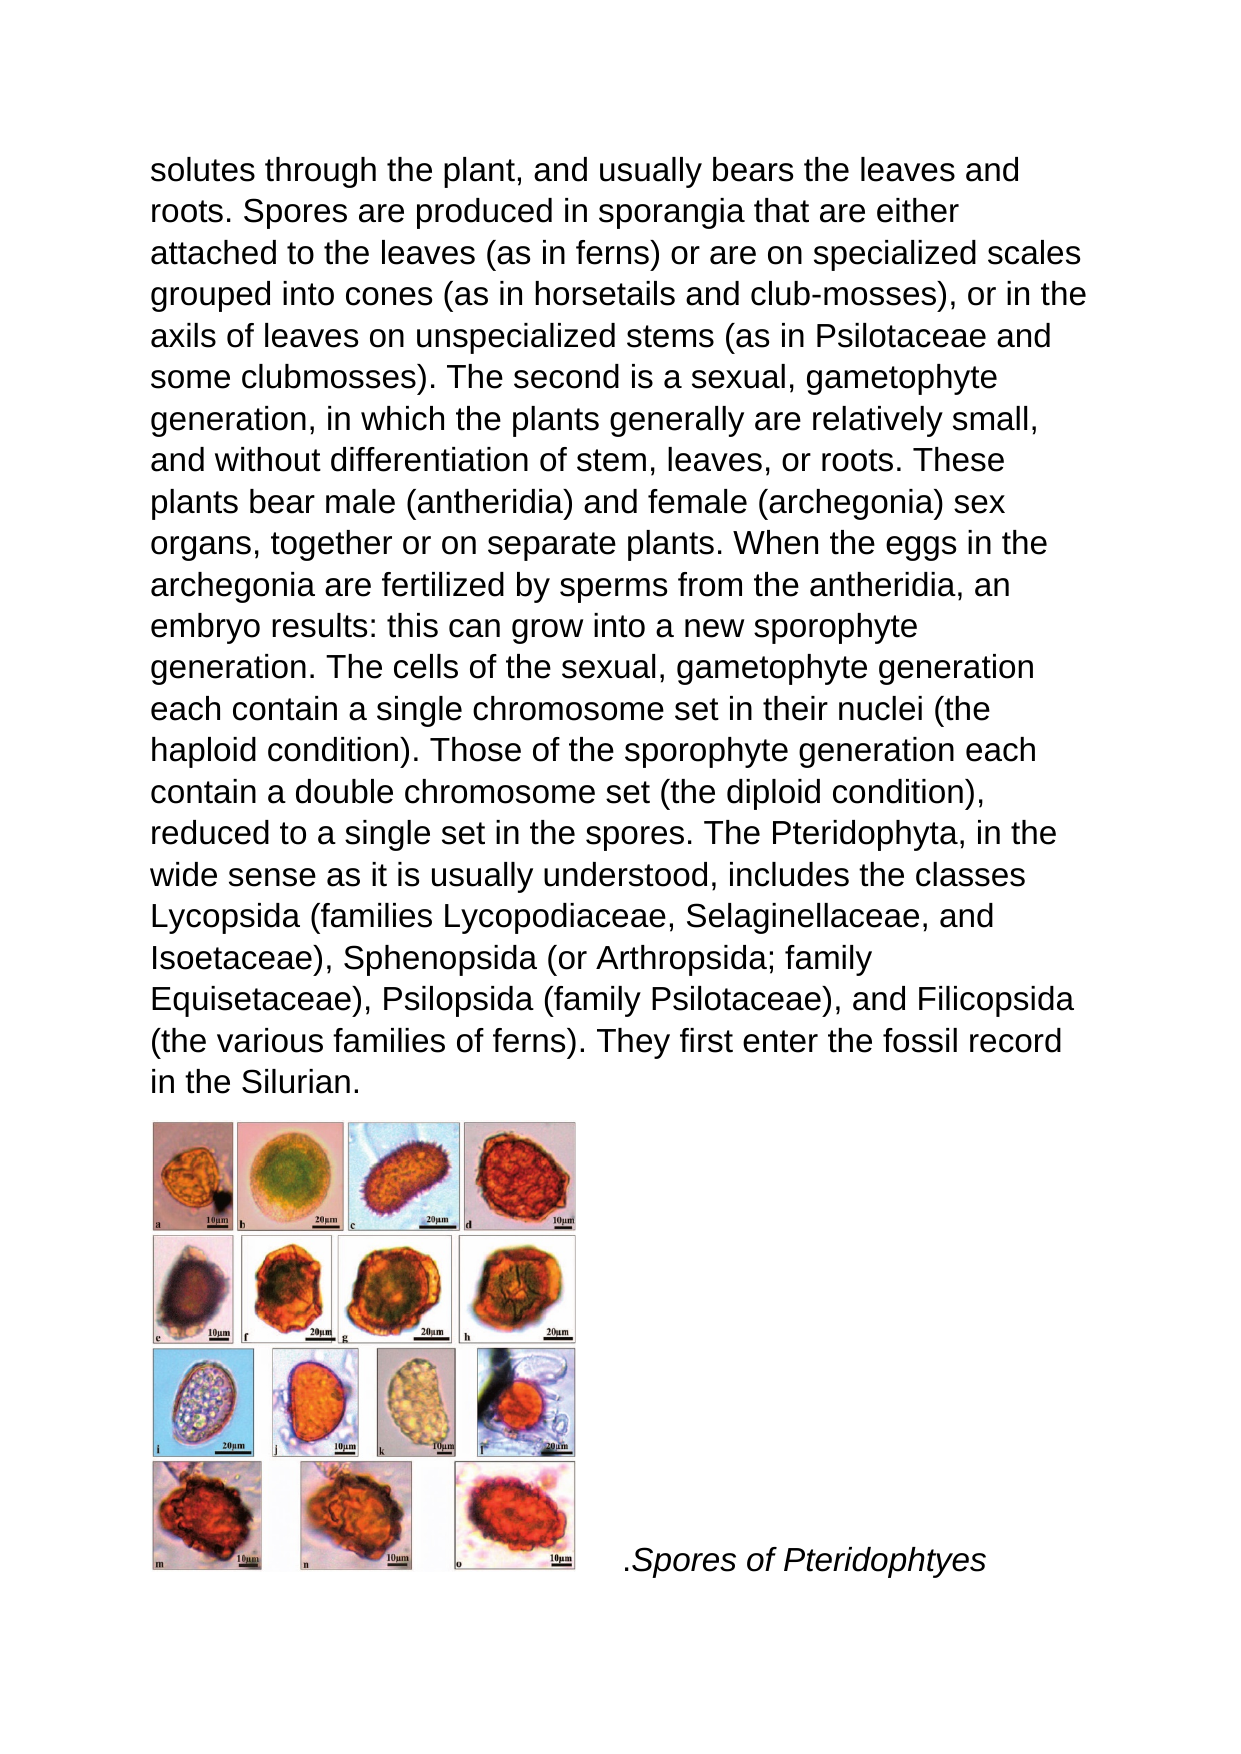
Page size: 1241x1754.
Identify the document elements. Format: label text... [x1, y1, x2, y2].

picture [150, 1120, 576, 1572]
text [150, 150, 1090, 1101]
